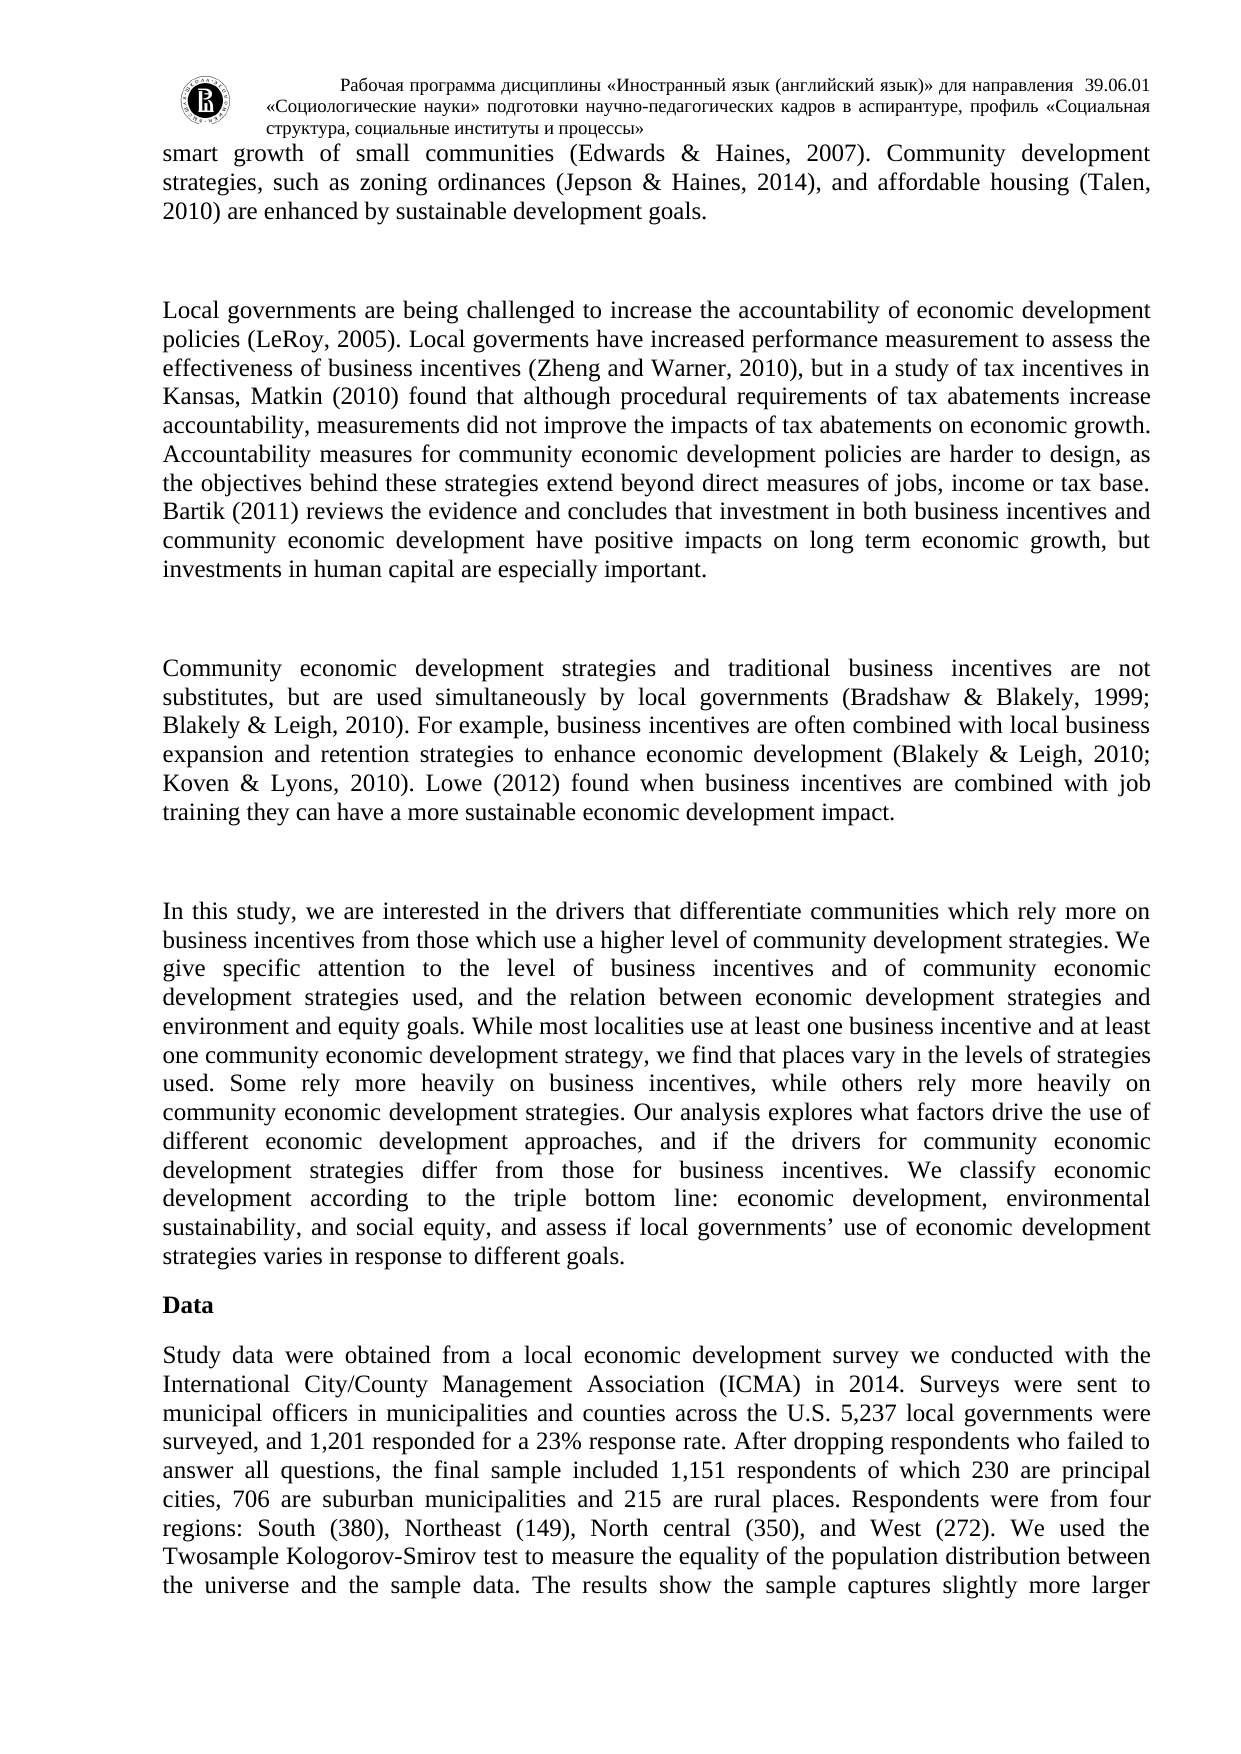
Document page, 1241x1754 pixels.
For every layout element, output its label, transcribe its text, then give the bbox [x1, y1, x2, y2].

picture [176, 73, 231, 124]
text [162, 138, 1152, 225]
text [162, 1340, 1152, 1599]
text Local governments are being challenged to increase the accountability of economic development policies (LeRoy, 2005). Local goverments have increased performance measurement to assess the effectiveness of business incentives (Zheng and Warner, 2010), but in a study of tax incentives in Kansas, Matkin (2010) found that although procedural requirements of tax abatements increase accountability, measurements did not improve the impacts of tax abatements on economic growth. Accountability measures for community economic development policies are harder to design, as the objectives behind these strategies extend beyond direct measures of jobs, income or tax base. Bartik (2011) reviews the evidence and concludes that investment in both business incentives and community economic development have positive impacts on long term economic growth, but investments in human capital are especially important. [162, 295, 1152, 583]
text In this study, we are interested in the drivers that differentiate communities which rely more on business incentives from those which use a higher level of community development strategies. We give specific attention to the level of business incentives and of community economic development strategies used, and the relation between economic development strategies and environment and equity goals. While most localities use at least one business incentive and at least one community economic development strategy, we find that places vary in the levels of strategies used. Some rely more heavily on business incentives, while others rely more heavily on community economic development strategies. Our analysis explores what factors drive the use of different economic development approaches, and if the drivers for community economic development strategies differ from those for business incentives. We classify economic development according to the triple bottom line: economic development, environmental sustainability, and social equity, and assess if local governments’ use of economic development strategies varies in response to different goals. [162, 896, 1152, 1270]
text Community economic development strategies and traditional business incentives are not substitutes, but are used simultaneously by local governments (Bradshaw & Blakely, 1999; Blakely & Leigh, 2010). For example, business incentives are often combined with local business expansion and retention strategies to enhance economic development (Blakely & Leigh, 2010; Koven & Lyons, 2010). Lowe (2012) found when business incentives are combined with job training they can have a more sustainable economic development impact. [162, 653, 1152, 826]
text Data [162, 1291, 1152, 1319]
